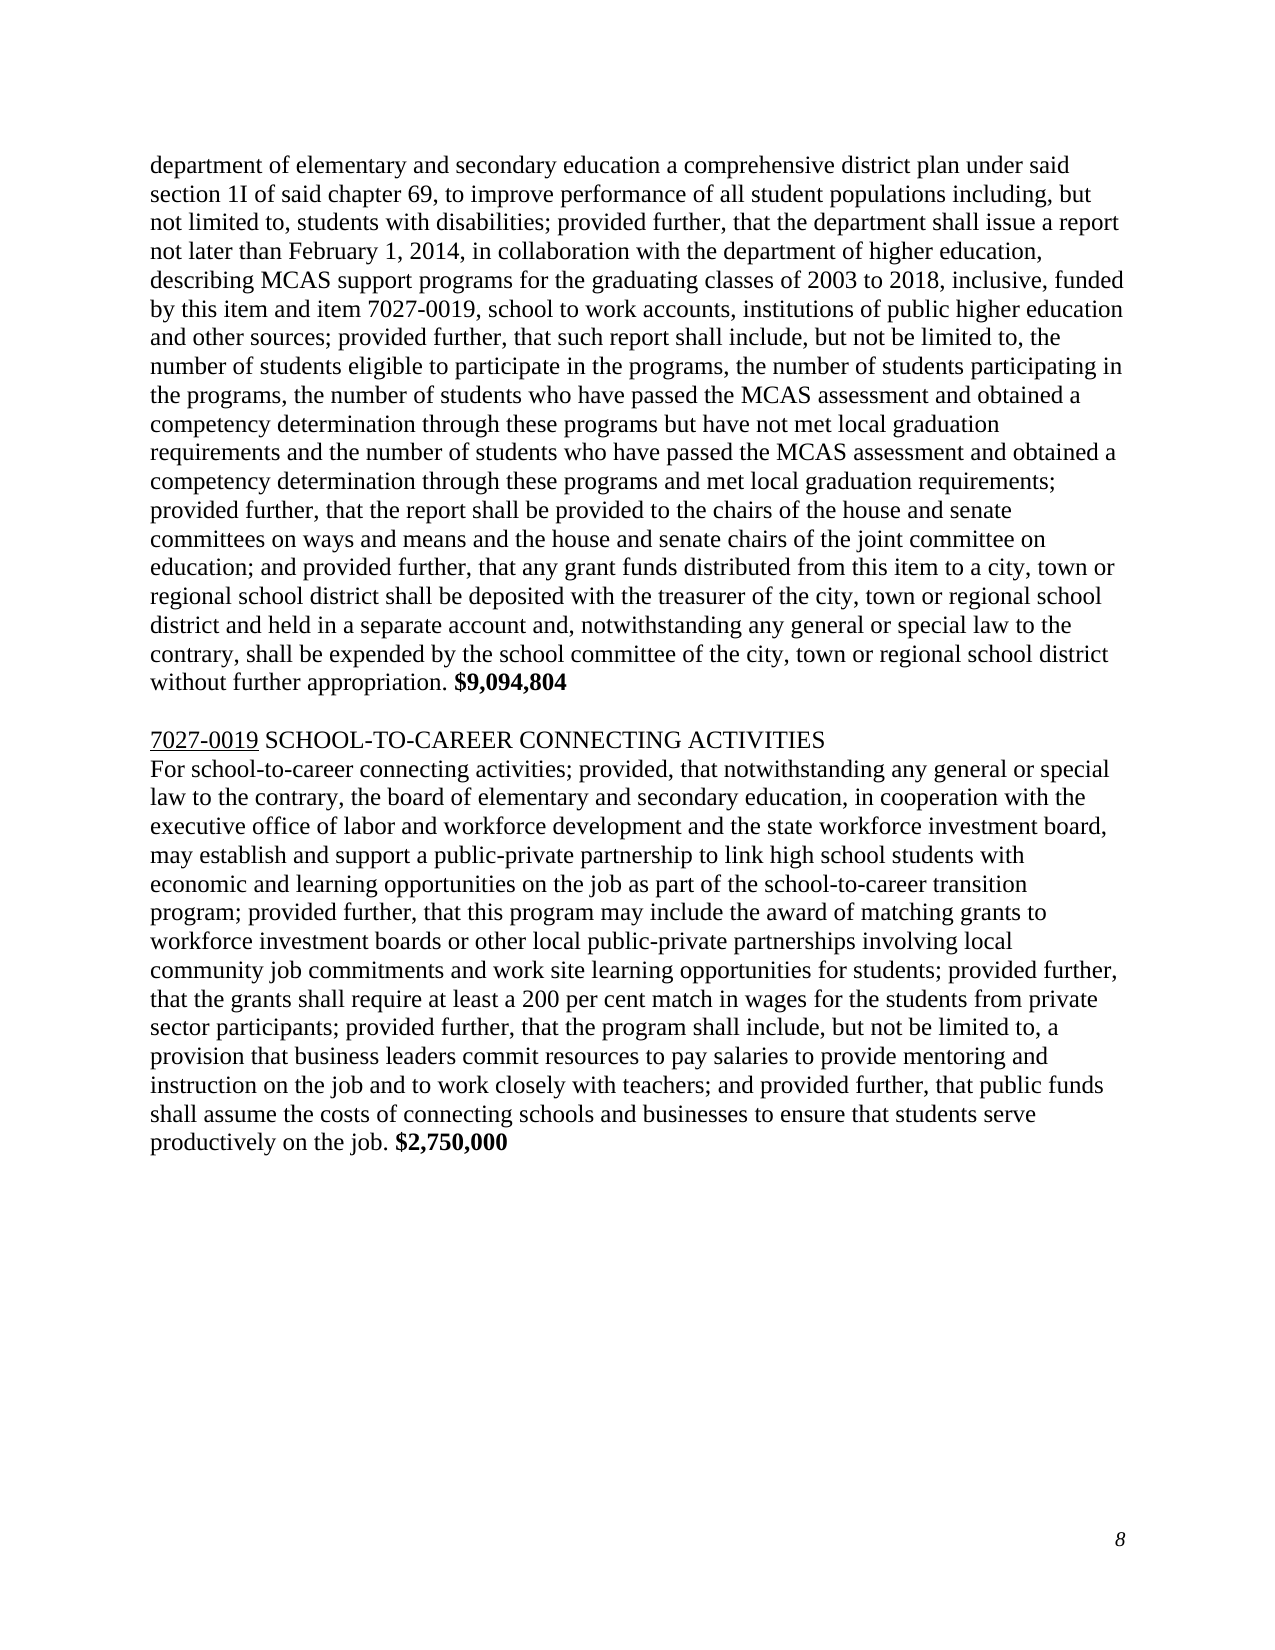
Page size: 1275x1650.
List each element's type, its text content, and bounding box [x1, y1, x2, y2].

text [150, 150, 1125, 696]
text 7027-0019 SCHOOL-TO-CAREER CONNECTING ACTIVITIES For school-to-career connecting activities; provided, that notwithstanding any general or special law to the contrary, the board of elementary and secondary education, in cooperation with the executive office of labor and workforce development and the state workforce investment board, may establish and support a public-private partnership to link high school students with economic and learning opportunities on the job as part of the school-to-career transition program; provided further, that this program may include the award of matching grants to workforce investment boards or other local public-private partnerships involving local community job commitments and work site learning opportunities for students; provided further, that the grants shall require at least a 200 per cent match in wages for the students from private sector participants; provided further, that the program shall include, but not be limited to, a provision that business leaders commit resources to pay salaries to provide mentoring and instruction on the job and to work closely with teachers; and provided further, that public funds shall assume the costs of connecting schools and businesses to ensure that students serve productively on the job. $2,750,000 [150, 725, 1125, 1156]
